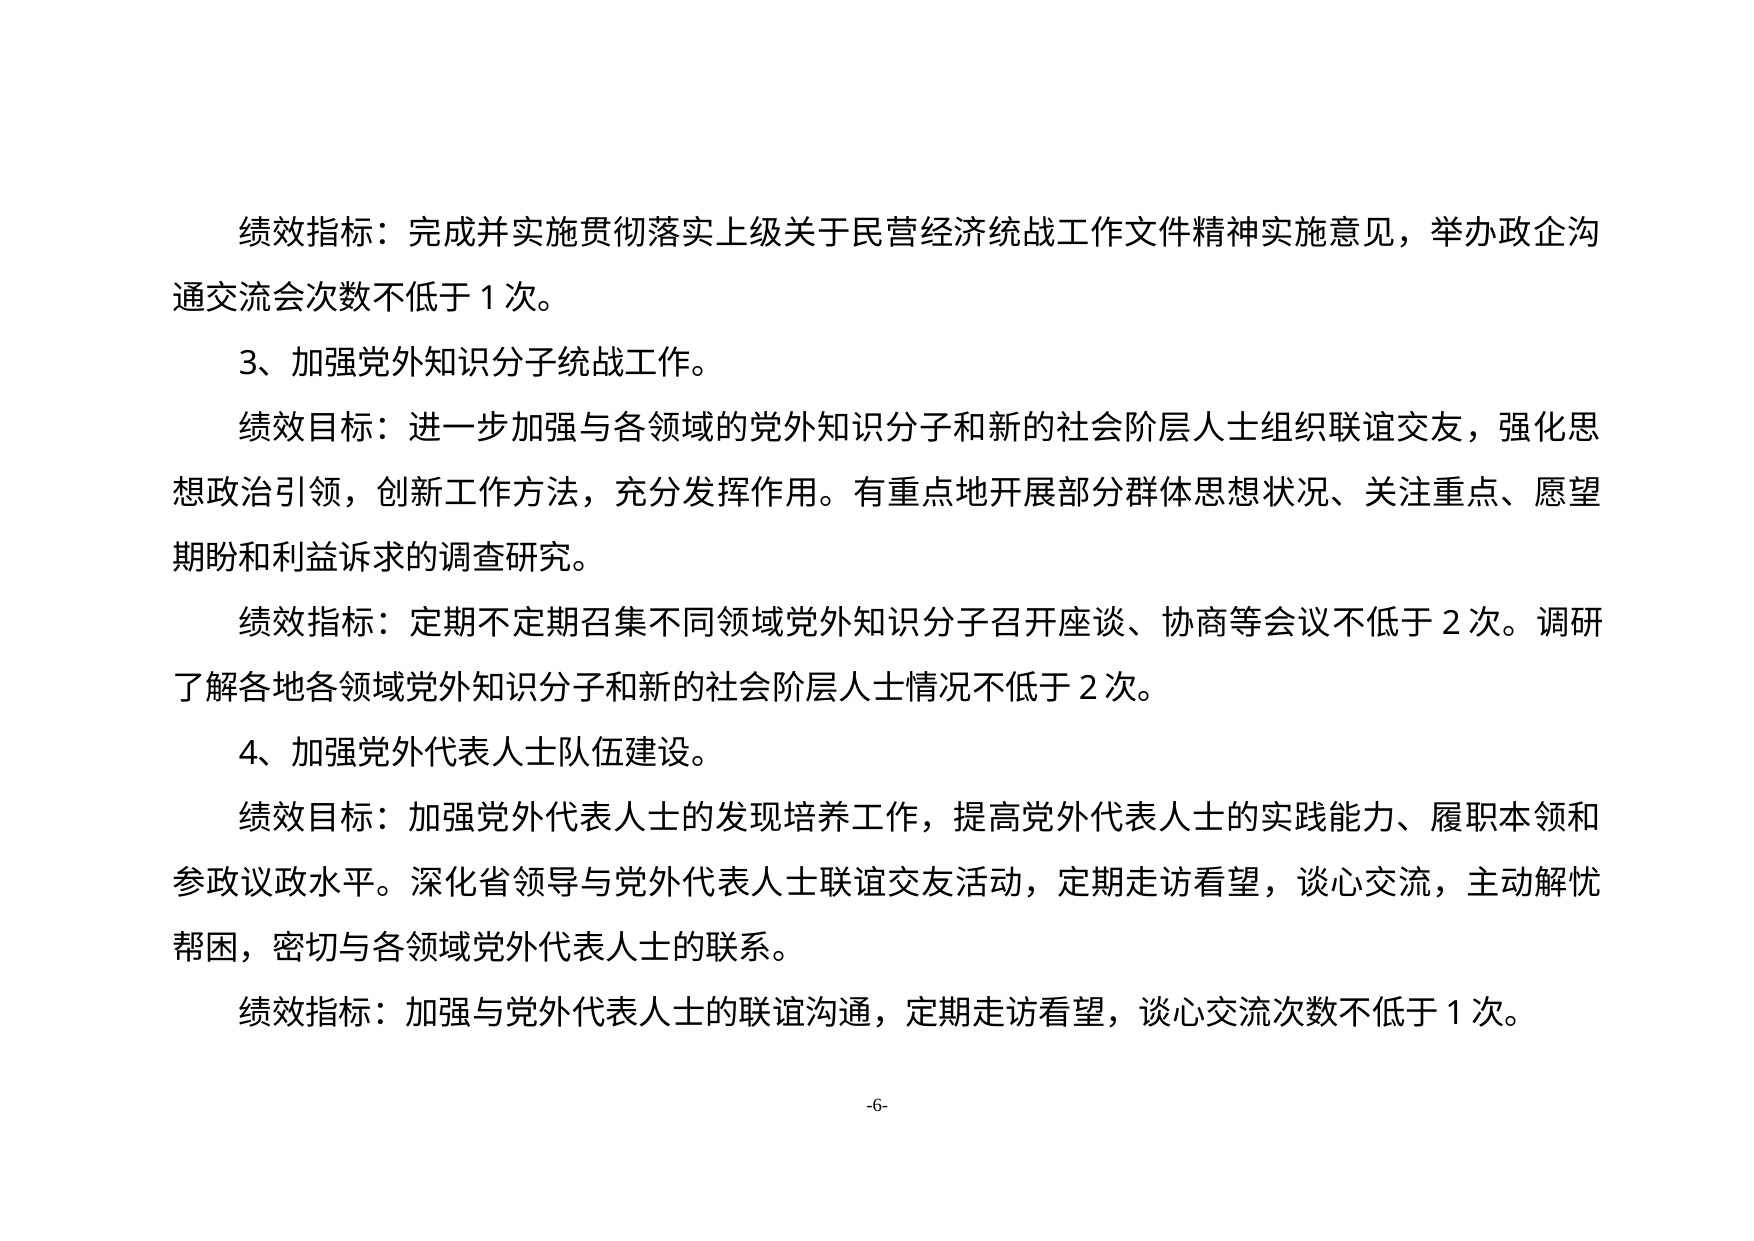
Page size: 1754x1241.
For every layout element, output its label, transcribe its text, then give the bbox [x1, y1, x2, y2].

list 绩效指标：加强与党外代表人士的联谊沟通，定期走访看望，谈心交流次数不低于1次。 [172, 978, 1604, 1043]
list 4、加强党外代表人士队伍建设。 [172, 718, 1604, 783]
list 绩效目标：加强党外代表人士的发现培养工作，提高党外代表人士的实践能力、履职本领和参政议政水平。深化省领导与党外代表人士联谊交友活动，定期走访看望，谈心交流，主动解忧帮困，密切与各领域党外代表人士的联系。 [172, 783, 1604, 978]
list 3、加强党外知识分子统战工作。 [172, 328, 1604, 393]
list 绩效指标：定期不定期召集不同领域党外知识分子召开座谈、协商等会议不低于2次。调研了解各地各领域党外知识分子和新的社会阶层人士情况不低于2次。 [172, 588, 1604, 718]
list 绩效指标：完成并实施贯彻落实上级关于民营经济统战工作文件精神实施意见，举办政企沟通交流会次数不低于1次。 [172, 198, 1604, 328]
list 绩效目标：进一步加强与各领域的党外知识分子和新的社会阶层人士组织联谊交友，强化思想政治引领，创新工作方法，充分发挥作用。有重点地开展部分群体思想状况、关注重点、愿望期盼和利益诉求的调查研究。 [172, 393, 1604, 588]
